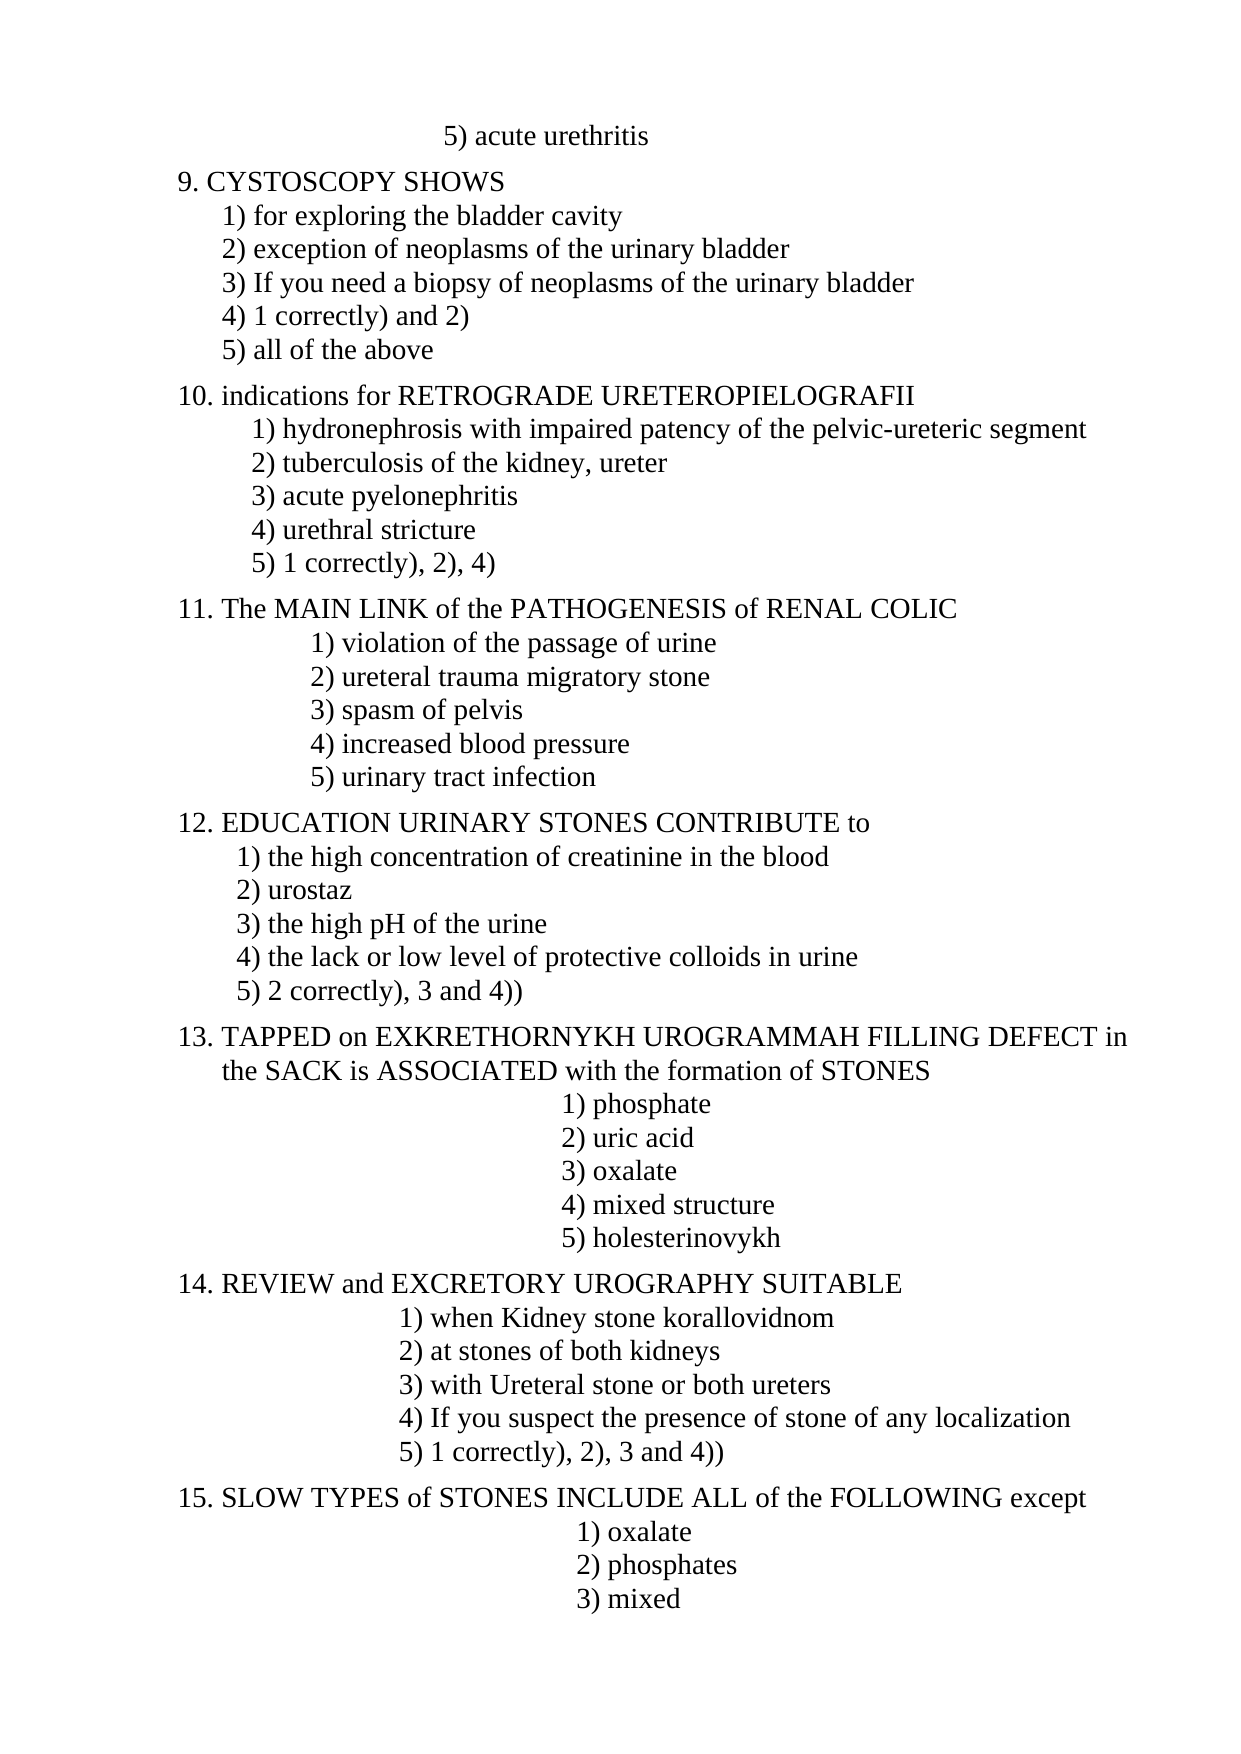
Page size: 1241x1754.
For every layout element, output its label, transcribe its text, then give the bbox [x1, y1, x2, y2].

text 1) for exploring the bladder cavity [222, 198, 1152, 231]
text 3) oxalate [561, 1153, 1152, 1187]
text 5) acute urethritis [443, 118, 1152, 152]
text 1) violation of the passage of urine [310, 625, 1152, 659]
text 1) oxalate [576, 1514, 1152, 1547]
text 3) acute pyelonephritis [251, 478, 1152, 512]
text 3) spasm of pelvis [310, 692, 1152, 726]
text 4) If you suspect the presence of stone of any localization [399, 1401, 1152, 1434]
text 3) mixed [576, 1581, 1152, 1614]
text 1) phosphate [561, 1086, 1152, 1120]
text 10. indications for RETROGRADE URETEROPIELOGRAFII [177, 378, 1152, 411]
text 4) mixed structure [561, 1187, 1152, 1220]
text 2) phosphates [576, 1547, 1152, 1581]
text 13. TAPPED on EXKRETHORNYKH UROGRAMMAH FILLING DEFECT in the SACK is ASSOCIATED with the formation of STONES [177, 1019, 1152, 1086]
text 1) the high concentration of creatinine in the blood [236, 839, 1152, 872]
text 5) 1 correctly), 2), 4) [251, 546, 1152, 579]
text 3) the high pH of the urine [236, 906, 1152, 939]
text 3) If you need a biopsy of neoplasms of the urinary bladder [222, 265, 1152, 298]
text 12. EDUCATION URINARY STONES CONTRIBUTE to [177, 805, 1152, 839]
text 4) increased blood pressure [310, 726, 1152, 759]
text 14. REVIEW and EXCRETORY UROGRAPHY SUITABLE [177, 1266, 1152, 1300]
text 2) uric acid [561, 1120, 1152, 1153]
text 5) 2 correctly), 3 and 4)) [236, 973, 1152, 1007]
text 4) the lack or low level of protective colloids in urine [236, 939, 1152, 973]
text 11. The MAIN LINK of the PATHOGENESIS of RENAL COLIC [177, 592, 1152, 625]
text 2) exception of neoplasms of the urinary bladder [222, 231, 1152, 265]
text 2) at stones of both kidneys [399, 1333, 1152, 1367]
text 5) holesterinovykh [561, 1220, 1152, 1254]
text 15. SLOW TYPES of STONES INCLUDE ALL of the FOLLOWING except [177, 1480, 1152, 1514]
text 4) urethral stricture [251, 512, 1152, 546]
text 5) all of the above [222, 332, 1152, 365]
text 2) tuberculosis of the kidney, ureter [251, 445, 1152, 478]
text 1) when Kidney stone korallovidnom [399, 1300, 1152, 1333]
text 4) 1 correctly) and 2) [222, 298, 1152, 332]
text 5) 1 correctly), 2), 3 and 4)) [399, 1434, 1152, 1468]
text 3) with Ureteral stone or both ureters [399, 1367, 1152, 1401]
text 2) urostaz [236, 872, 1152, 906]
text 9. CYSTOSCOPY SHOWS [177, 164, 1152, 198]
text 1) hydronephrosis with impaired patency of the pelvic-ureteric segment [251, 411, 1152, 445]
text 5) urinary tract infection [310, 759, 1152, 793]
text 2) ureteral trauma migratory stone [310, 659, 1152, 692]
